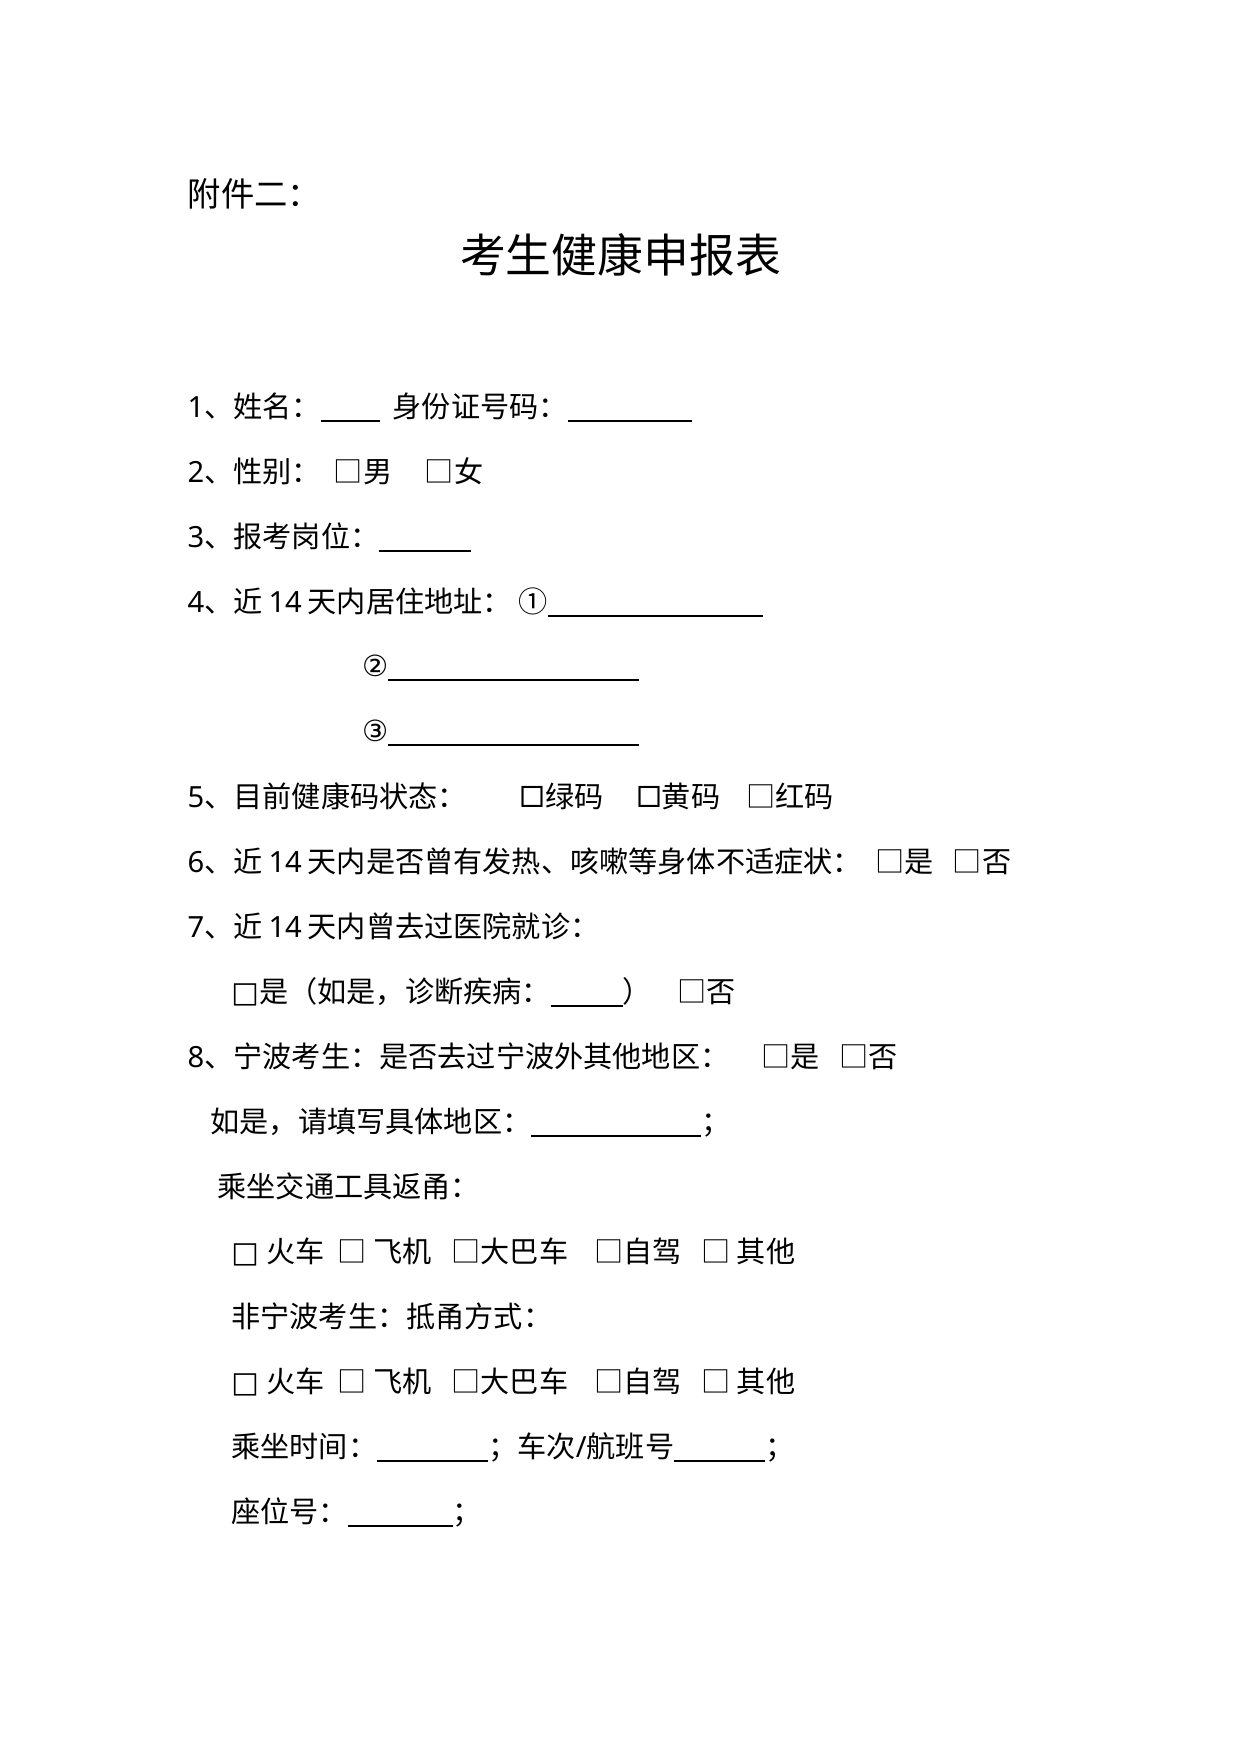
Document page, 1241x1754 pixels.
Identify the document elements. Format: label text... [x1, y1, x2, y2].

text 5、目前健康码状态： 绿码 黄码 □红码 [187, 763, 1053, 828]
text 座位号： ； [187, 1478, 1053, 1543]
text ② [187, 633, 1053, 698]
text 乘坐交通工具返甬： [187, 1153, 1053, 1218]
text □ 火车 □ 飞机 □大巴车 □自驾 □ 其他 [187, 1348, 1053, 1413]
text 3、报考岗位： [187, 503, 1053, 568]
text 7、近14天内曾去过医院就诊： [187, 893, 1053, 958]
text 2、性别： □男 □女 [187, 438, 1053, 503]
text 非宁波考生：抵甬方式： [187, 1283, 1053, 1348]
text ③ [187, 698, 1053, 763]
text 如是，请填写具体地区： ； [187, 1088, 1053, 1153]
text 乘坐时间： ；车次/航班号 ； [187, 1413, 1053, 1478]
text 6、近14天内是否曾有发热、咳嗽等身体不适症状： □是 □否 [187, 828, 1053, 893]
text 8、宁波考生：是否去过宁波外其他地区： □是 □否 [187, 1023, 1053, 1088]
text 4、近14天内居住地址： ① [187, 568, 1053, 633]
text 附件二： [187, 162, 1053, 222]
text □ 火车 □ 飞机 □大巴车 □自驾 □ 其他 [187, 1218, 1053, 1283]
text 1、姓名： 身份证号码： [187, 373, 1053, 438]
text □是（如是，诊断疾病： ） □否 [187, 958, 1053, 1023]
text 考生健康申报表 [187, 222, 1053, 283]
